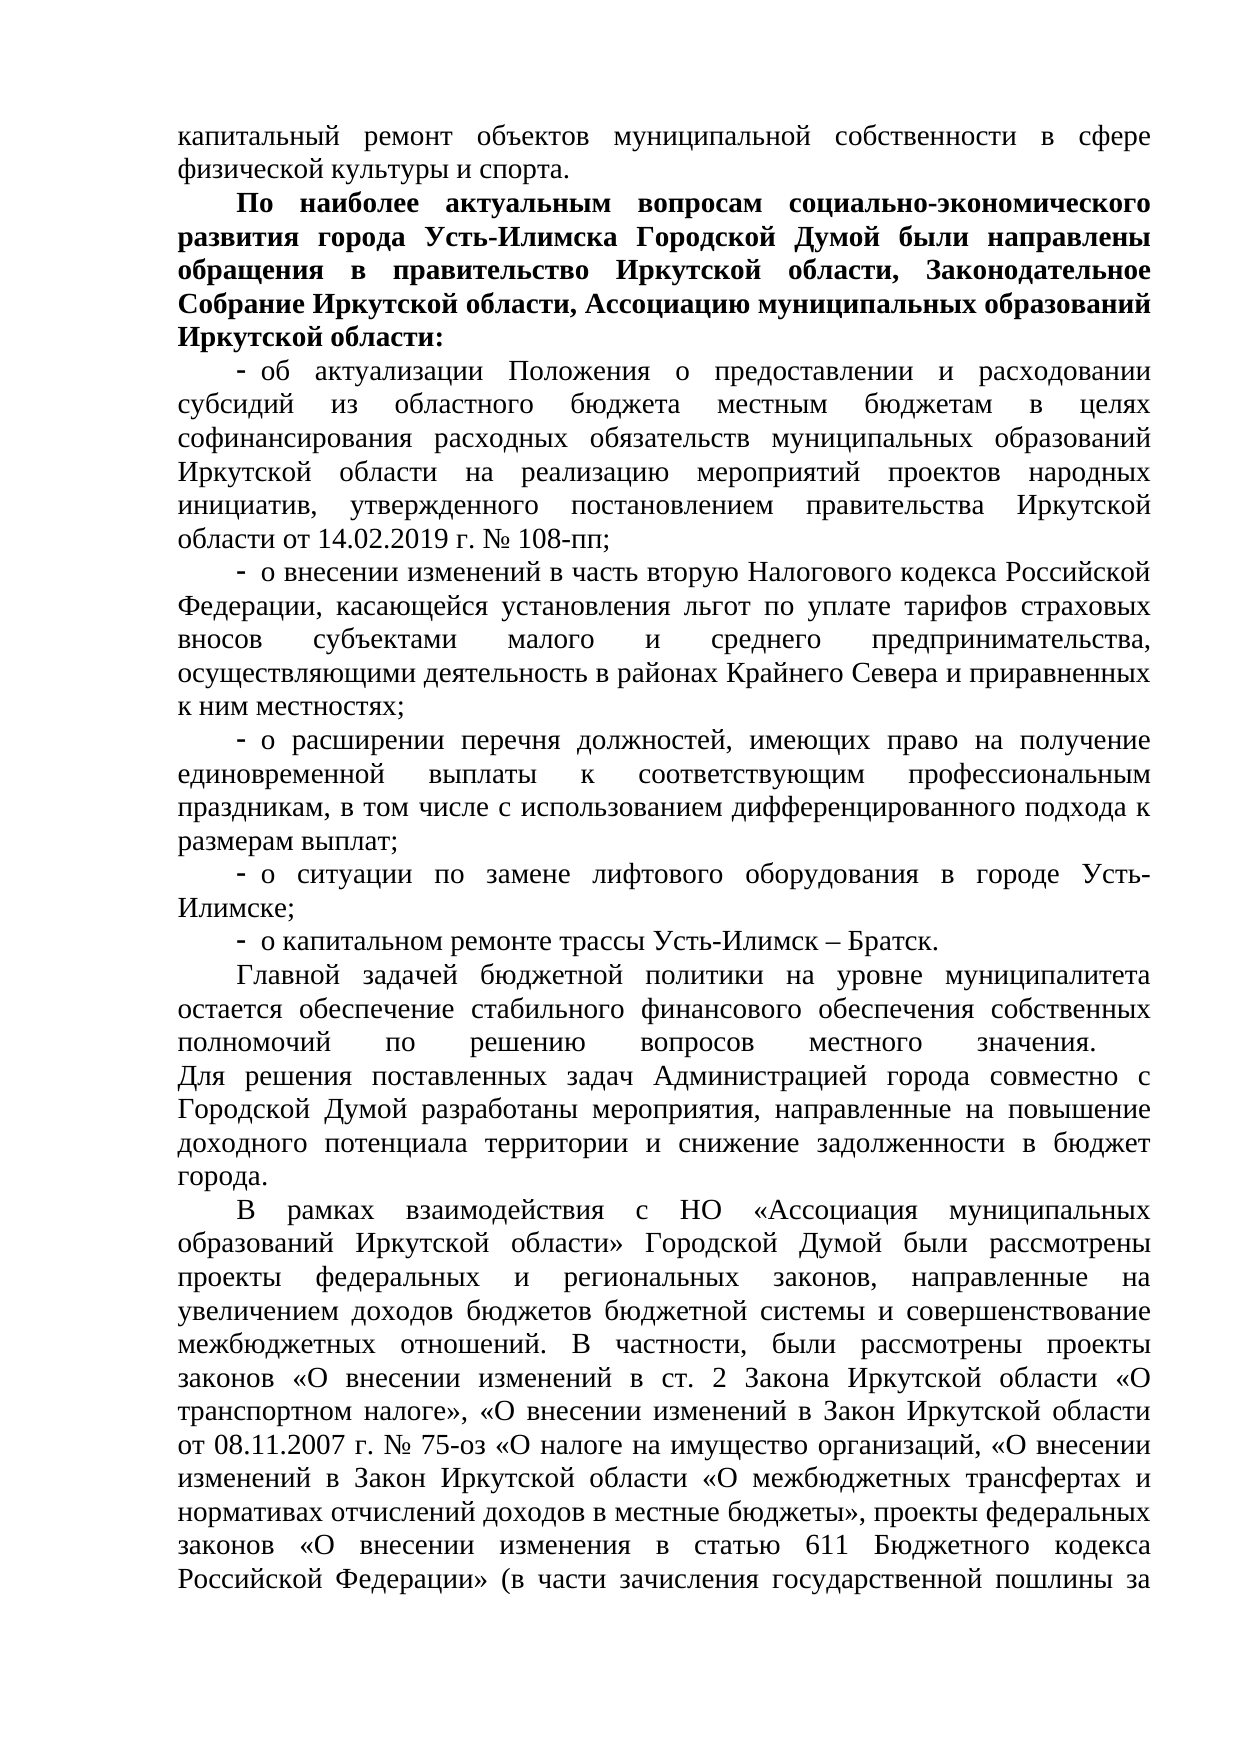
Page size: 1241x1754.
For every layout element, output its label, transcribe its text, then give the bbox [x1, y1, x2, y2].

list о капитальном ремонте трассы Усть-Илимск – Братск. [177, 923, 1152, 957]
list о ситуации по замене лифтового оборудования в городе Усть-Илимске; [177, 856, 1152, 923]
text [177, 1192, 1152, 1594]
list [177, 118, 1152, 185]
text По наиболее актуальным вопросам социально-экономического развития города Усть-Илимска Городской Думой были направлены обращения в правительство Иркутской области, Законодательное Собрание Иркутской области, Ассоциацию муниципальных образований Иркутской области: [177, 185, 1152, 353]
list о расширении перечня должностей, имеющих право на получение единовременной выплаты к соответствующим профессиональным праздникам, в том числе с использованием дифференцированного подхода к размерам выплат; [177, 722, 1152, 856]
list о внесении изменений в часть вторую Налогового кодекса Российской Федерации, касающейся установления льгот по уплате тарифов страховых вносов субъектами малого и среднего предпринимательства, осуществляющими деятельность в районах Крайнего Севера и приравненных к ним местностях; [177, 554, 1152, 722]
list об актуализации Положения о предоставлении и расходовании субсидий из областного бюджета местным бюджетам в целях софинансирования расходных обязательств муниципальных образований Иркутской области на реализацию мероприятий проектов народных инициатив, утвержденного постановлением правительства Иркутской области от 14.02.2019 г. № 108-пп; [177, 353, 1152, 554]
text Главной задачей бюджетной политики на уровне муниципалитета остается обеспечение стабильного финансового обеспечения собственных полномочий по решению вопросов местного значения. Для решения поставленных задач Администрацией города совместно с Городской Думой разработаны мероприятия, направленные на повышение доходного потенциала территории и снижение задолженности в бюджет города. [177, 957, 1152, 1192]
